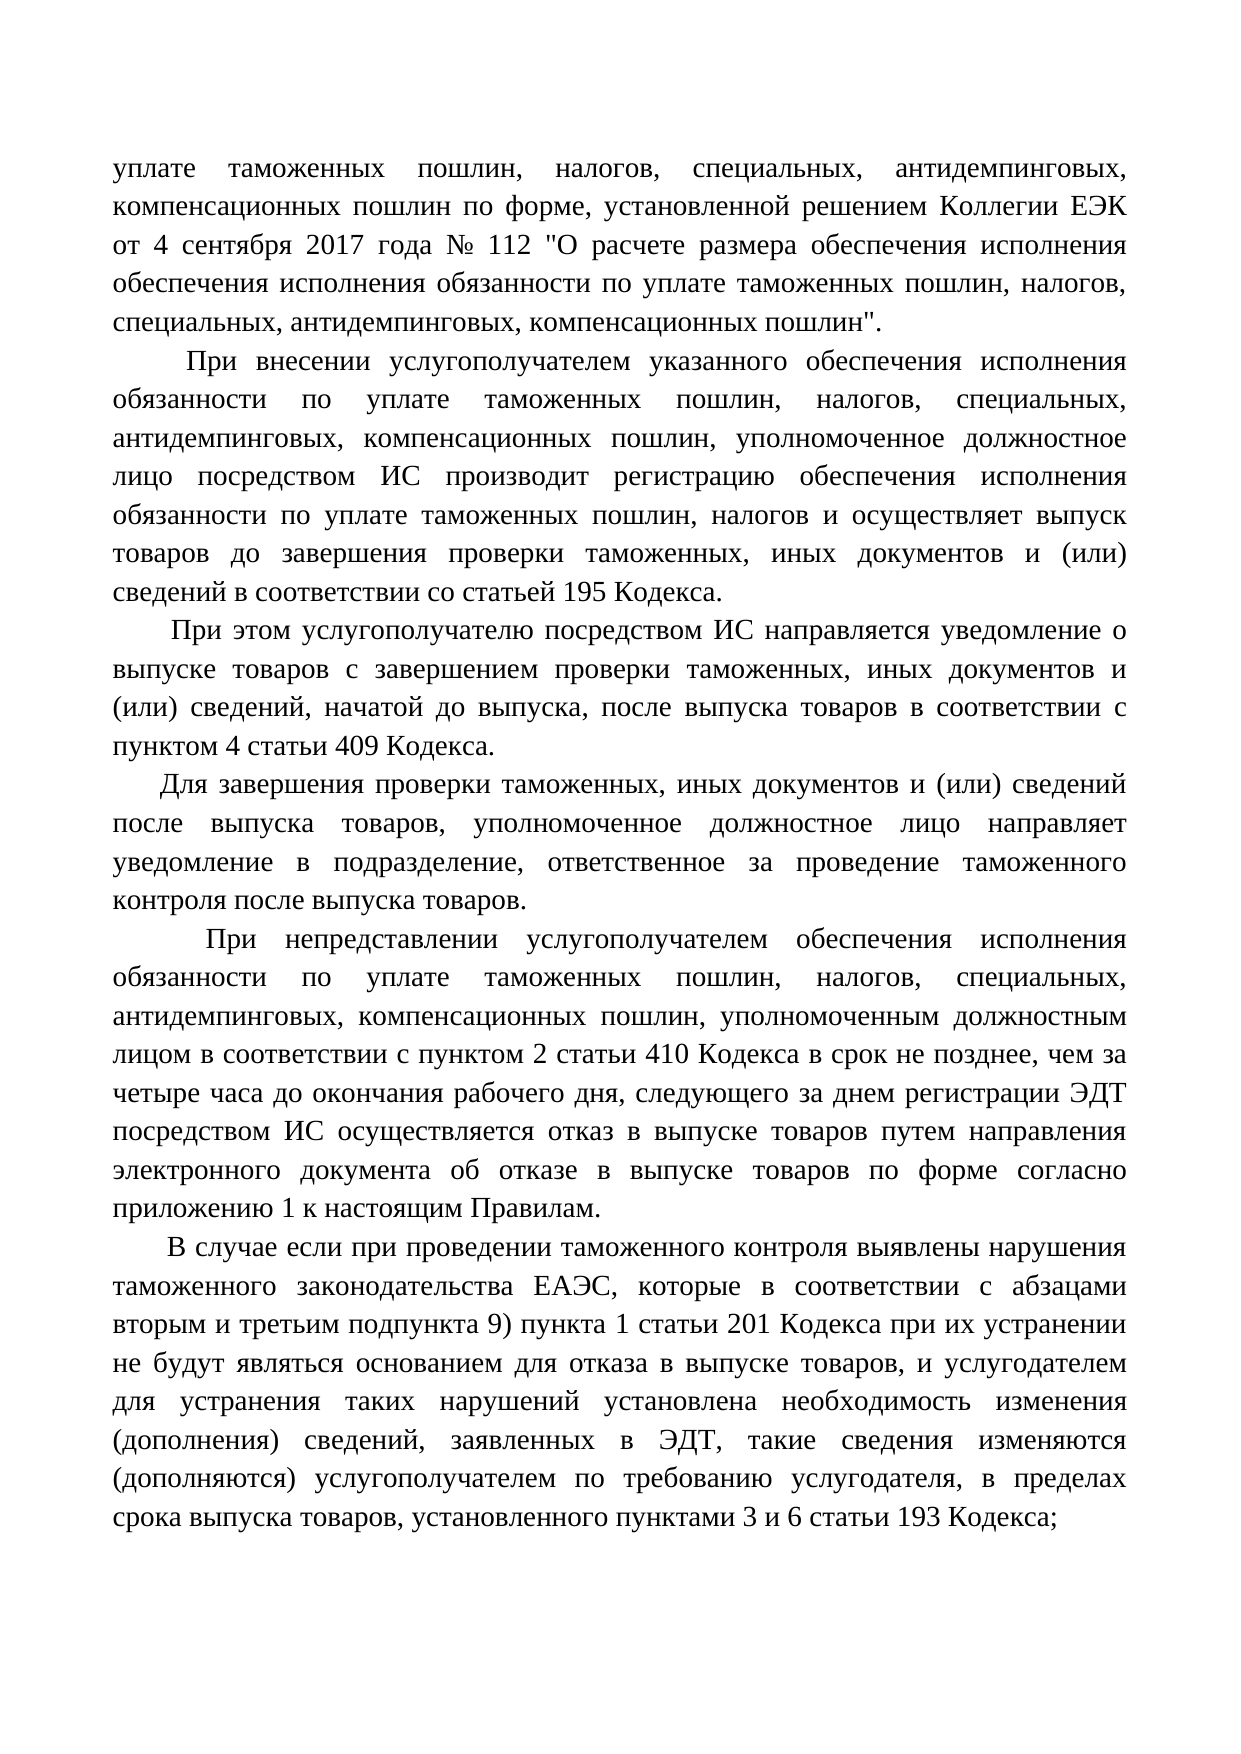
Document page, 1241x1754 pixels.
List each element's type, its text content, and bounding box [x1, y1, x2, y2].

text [112, 150, 1128, 338]
text При внесении услугополучателем указанного обеспечения исполнения обязанности по уплате таможенных пошлин, налогов, специальных, антидемпинговых, компенсационных пошлин, уполномоченное должностное лицо посредством ИС производит регистрацию обеспечения исполнения обязанности по уплате таможенных пошлин, налогов и осуществляет выпуск товаров до завершения проверки таможенных, иных документов и (или) сведений в соответствии со статьей 195 Кодекса. [112, 343, 1128, 607]
text Для завершения проверки таможенных, иных документов и (или) сведений после выпуска товаров, уполномоченное должностное лицо направляет уведомление в подразделение, ответственное за проведение таможенного контроля после выпуска товаров. [112, 767, 1128, 916]
text В случае если при проведении таможенного контроля выявлены нарушения таможенного законодательства ЕАЭС, которые в соответствии с абзацами вторым и третьим подпункта 9) пункта 1 статьи 201 Кодекса при их устранении не будут являться основанием для отказа в выпуске товаров, и услугодателем для устранения таких нарушений установлена необходимость изменения (дополнения) сведений, заявленных в ЭДТ, такие сведения изменяются (дополняются) услугополучателем по требованию услугодателя, в пределах срока выпуска товаров, установленного пунктами 3 и 6 статьи 193 Кодекса; [112, 1229, 1128, 1532]
text При этом услугополучателю посредством ИС направляется уведомление о выпуске товаров с завершением проверки таможенных, иных документов и (или) сведений, начатой до выпуска, после выпуска товаров в соответствии с пунктом 4 статьи 409 Кодекса. [112, 612, 1128, 762]
text При непредставлении услугополучателем обеспечения исполнения обязанности по уплате таможенных пошлин, налогов, специальных, антидемпинговых, компенсационных пошлин, уполномоченным должностным лицом в соответствии с пунктом 2 статьи 410 Кодекса в срок не позднее, чем за четыре часа до окончания рабочего дня, следующего за днем регистрации ЭДТ посредством ИС осуществляется отказ в выпуске товаров путем направления электронного документа об отказе в выпуске товаров по форме согласно приложению 1 к настоящим Правилам. [112, 921, 1128, 1224]
